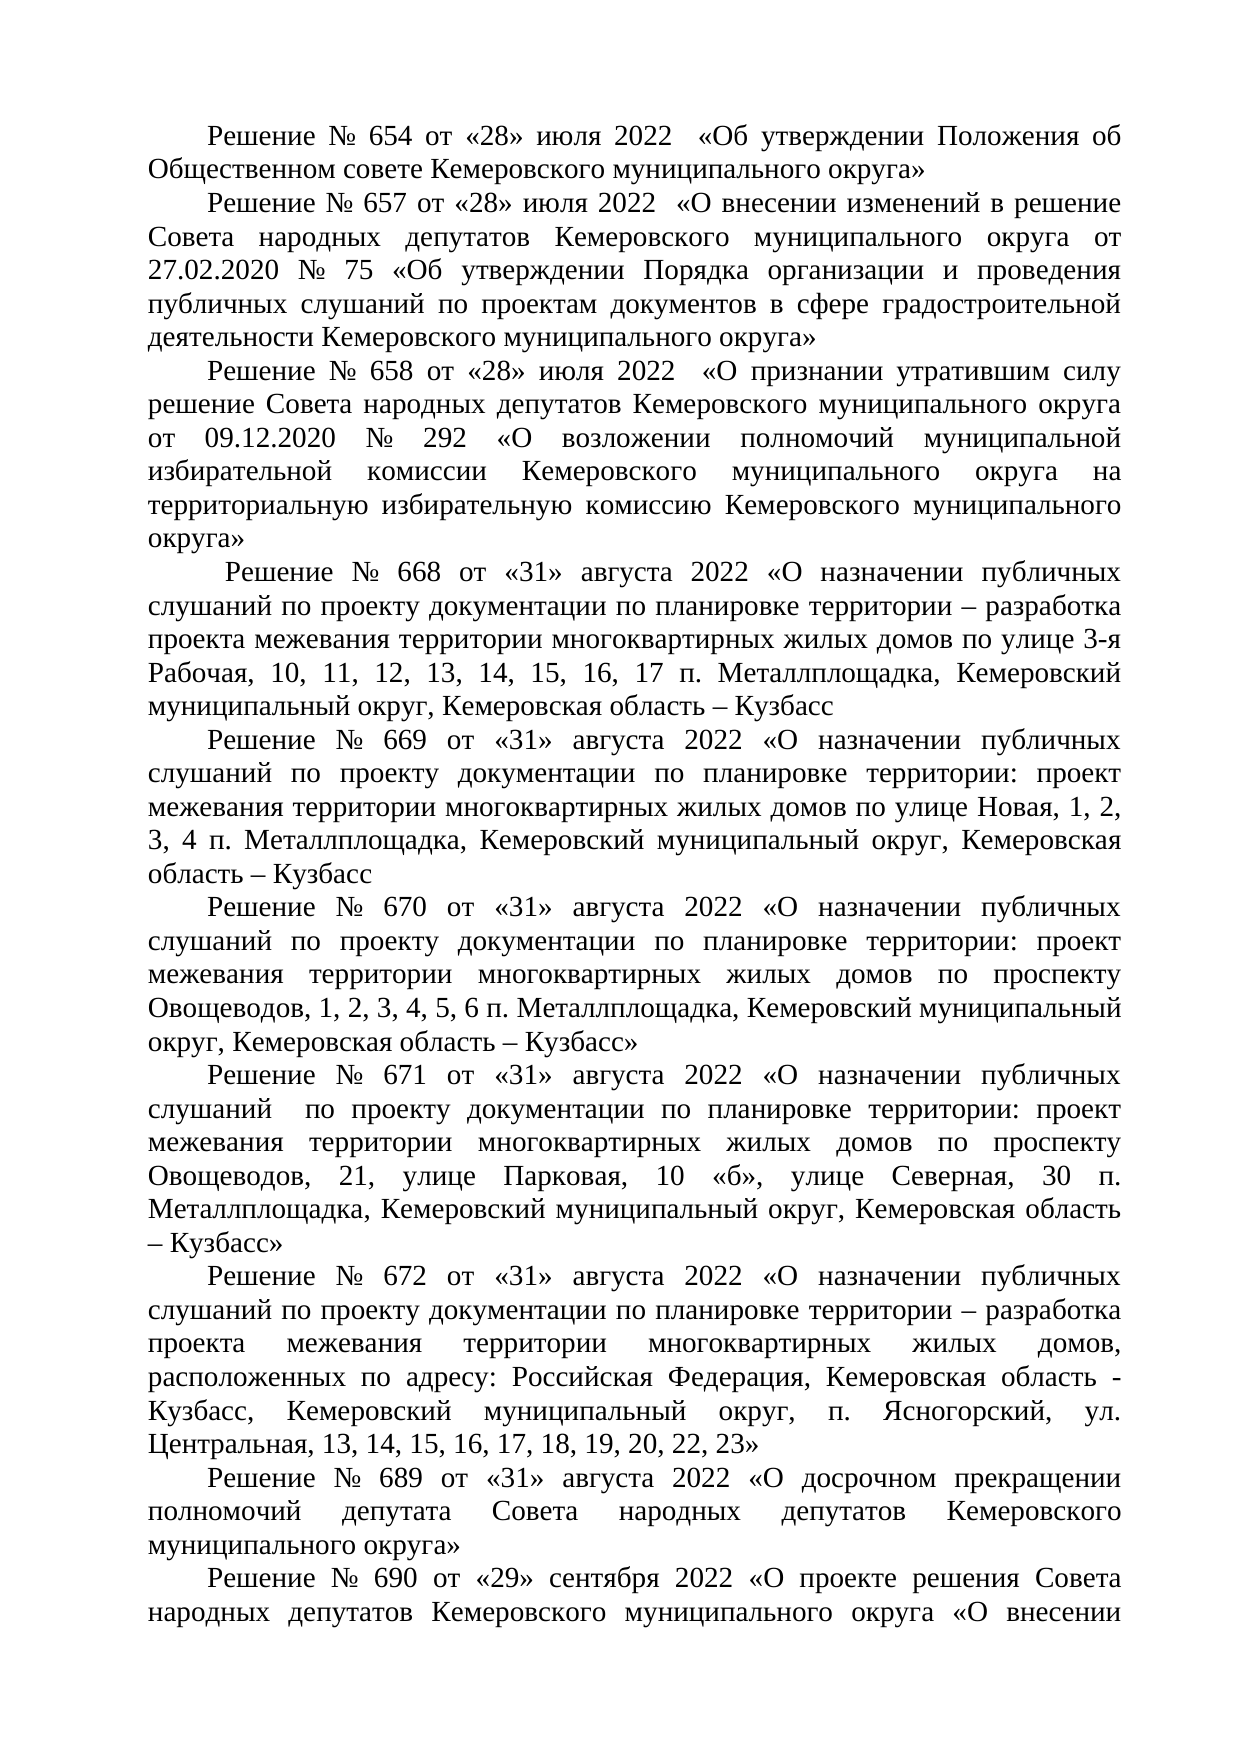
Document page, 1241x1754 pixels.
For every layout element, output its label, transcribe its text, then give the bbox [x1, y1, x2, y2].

text Решение № 654 от «28» июля 2022 «Об утверждении Положения об Общественном совете Кемеровского муниципального округа» [148, 118, 1122, 185]
text Решение № 671 от «31» августа 2022 «О назначении публичных слушаний по проекту документации по планировке территории: проект межевания территории многоквартирных жилых домов по проспекту Овощеводов, 21, улице Парковая, 10 «б», улице Северная, 30 п. Металлплощадка, Кемеровский муниципальный округ, Кемеровская область – Кузбасс» [148, 1057, 1122, 1258]
text Решение № 657 от «28» июля 2022 «О внесении изменений в решение Совета народных депутатов Кемеровского муниципального округа от 27.02.2020 № 75 «Об утверждении Порядка организации и проведения публичных слушаний по проектам документов в сфере градостроительной деятельности Кемеровского муниципального округа» [148, 185, 1122, 353]
text Решение № 668 от «31» августа 2022 «О назначении публичных слушаний по проекту документации по планировке территории – разработка проекта межевания территории многоквартирных жилых домов по улице 3-я Рабочая, 10, 11, 12, 13, 14, 15, 16, 17 п. Металлплощадка, Кемеровский муниципальный округ, Кемеровская область – Кузбасс [148, 554, 1122, 722]
text Решение № 689 от «31» августа 2022 «О досрочном прекращении полномочий депутата Совета народных депутатов Кемеровского муниципального округа» [148, 1460, 1122, 1560]
text Решение № 670 от «31» августа 2022 «О назначении публичных слушаний по проекту документации по планировке территории: проект межевания территории многоквартирных жилых домов по проспекту Овощеводов, 1, 2, 3, 4, 5, 6 п. Металлплощадка, Кемеровский муниципальный округ, Кемеровская область – Кузбасс» [148, 889, 1122, 1057]
text Решение № 658 от «28» июля 2022 «О признании утратившим силу решение Совета народных депутатов Кемеровского муниципального округа от 09.12.2020 № 292 «О возложении полномочий муниципальной избирательной комиссии Кемеровского муниципального округа на территориальную избирательную комиссию Кемеровского муниципального округа» [148, 353, 1122, 554]
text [148, 1560, 1122, 1627]
text Решение № 669 от «31» августа 2022 «О назначении публичных слушаний по проекту документации по планировке территории: проект межевания территории многоквартирных жилых домов по улице Новая, 1, 2, 3, 4 п. Металлплощадка, Кемеровский муниципальный округ, Кемеровская область – Кузбасс [148, 722, 1122, 889]
text Решение № 672 от «31» августа 2022 «О назначении публичных слушаний по проекту документации по планировке территории – разработка проекта межевания территории многоквартирных жилых домов, расположенных по адресу: Российская Федерация, Кемеровская область - Кузбасс, Кемеровский муниципальный округ, п. Ясногорский, ул. Центральная, 13, 14, 15, 16, 17, 18, 19, 20, 22, 23» [148, 1258, 1122, 1460]
